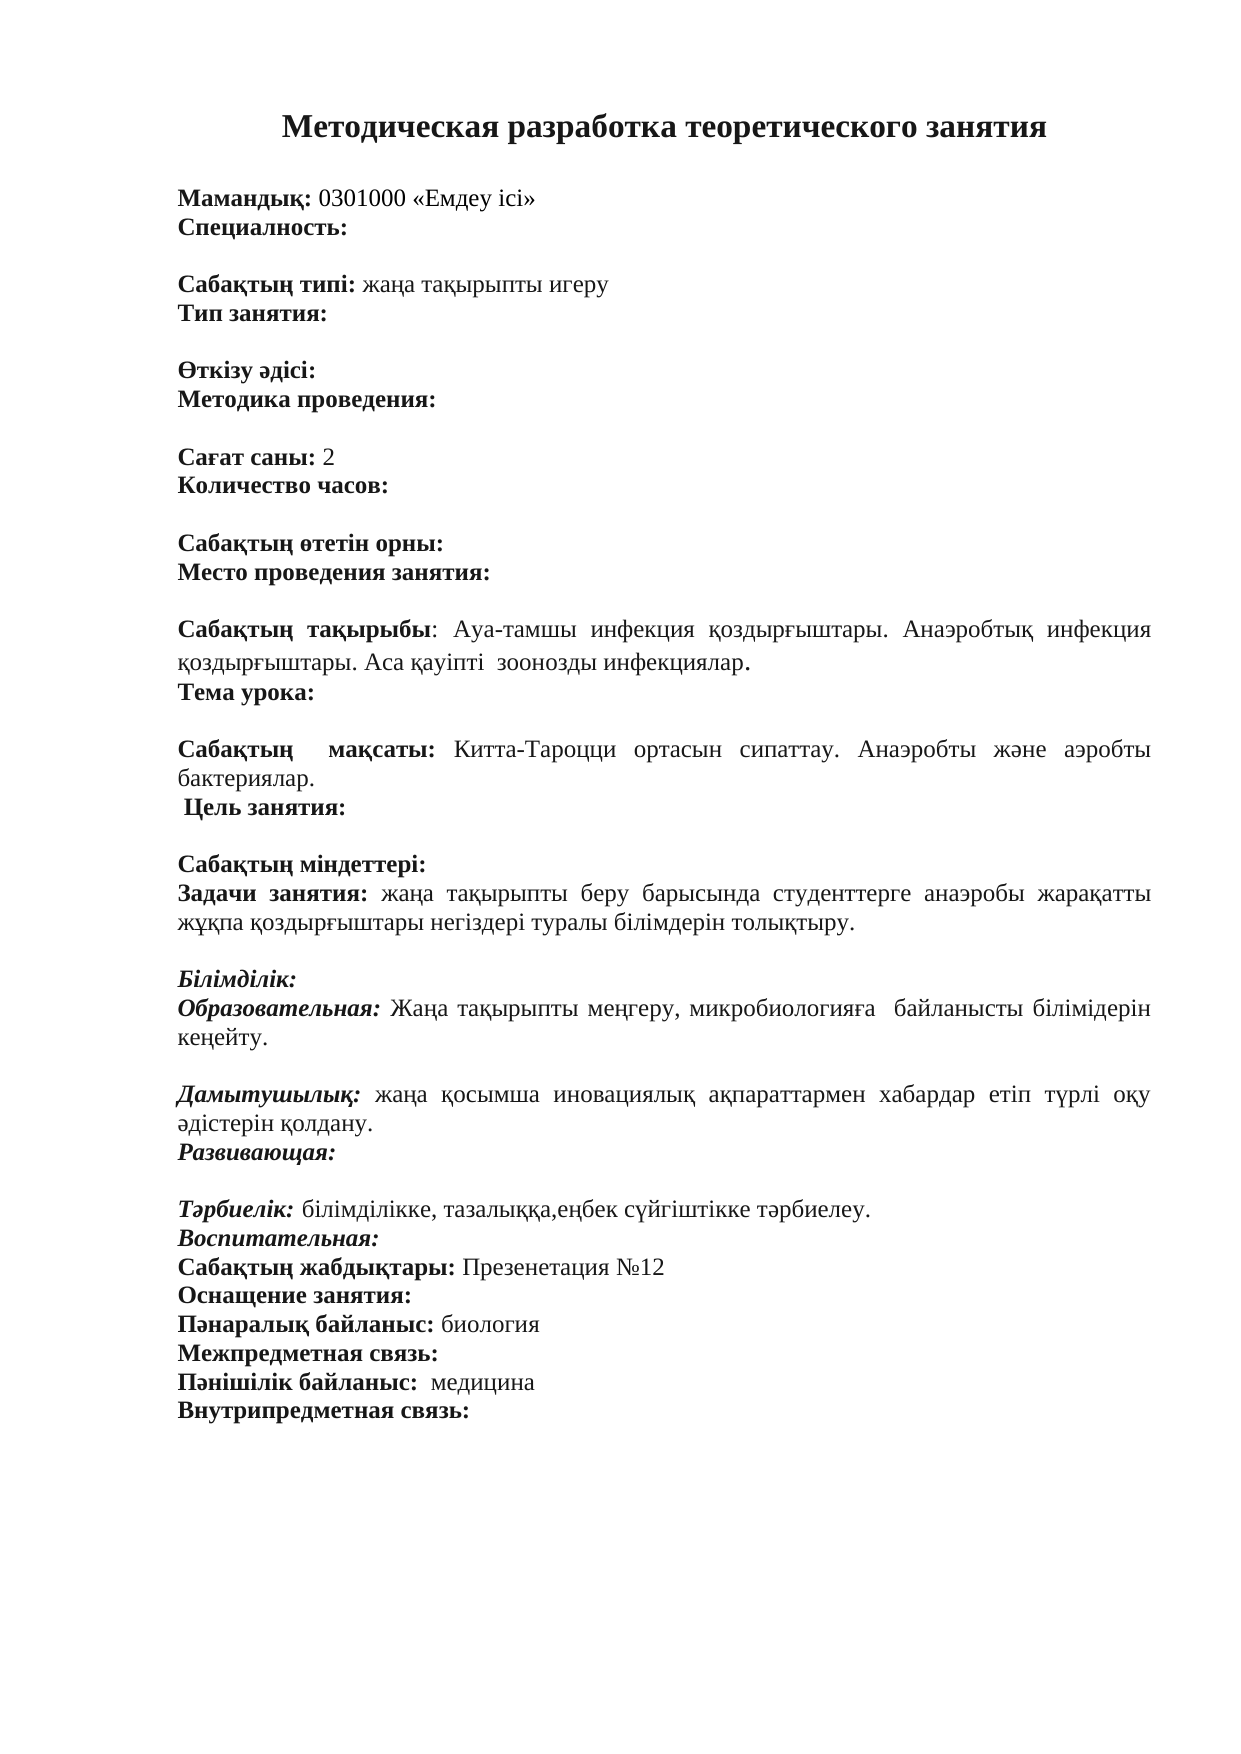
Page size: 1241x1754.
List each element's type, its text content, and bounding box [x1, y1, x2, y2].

text Межпредметная связь: [177, 1338, 1152, 1367]
text Методика проведения: [177, 384, 1152, 413]
text Образовательная: Жаңа тақырыпты меңгеру, микробиологияға байланысты білімідерін кеңейту. [177, 993, 1152, 1050]
text Пәнішілік байланыс: медицина [177, 1367, 1152, 1395]
text Сағат саны: 2 [177, 442, 1152, 471]
text Пәнаралық байланыс: биология [177, 1309, 1152, 1338]
text Задачи занятия: жаңа тақырыпты беру барысында студенттерге анаэробы жарақатты жұқпа қоздырғыштары негіздері туралы білімдерін толықтыру. [177, 878, 1152, 935]
text Сабақтың өтетін орны: [177, 528, 1152, 557]
text Сабақтың типі: жаңа тақырыпты игеру [177, 269, 1152, 298]
text Өткізу әдісі: [177, 356, 1152, 384]
text Методическая разработка теоретического занятия [177, 106, 1152, 145]
text Сабақтың міндеттері: [177, 849, 1152, 878]
text Тәрбиелік: білімділікке, тазалыққа,еңбек сүйгіштікке тәрбиелеу. [177, 1194, 1152, 1223]
text Оснащение занятия: [177, 1280, 1152, 1309]
text Сабақтың мақсаты: Китта-Тароцци ортасын сипаттау. Анаэробты және аэробты бактериялар. [177, 734, 1152, 792]
text Воспитательная: [177, 1223, 1152, 1252]
text Мамандық: 0301000 «Емдеу ісі» [177, 183, 1152, 212]
text Цель занятия: [177, 792, 1152, 820]
text Тип занятия: [177, 298, 1152, 327]
text Сабақтың жабдықтары: Презенетация №12 [177, 1252, 1152, 1280]
text Внутрипредметная связь: [177, 1395, 1152, 1424]
text Количество часов: [177, 471, 1152, 499]
text Специалность: [177, 212, 1152, 241]
text Білімділік: [177, 964, 1152, 993]
text Развивающая: [177, 1137, 1152, 1165]
text Сабақтың тақырыбы: Ауа-тамшы инфекция қоздырғыштары. Анаэробтық инфекция қоздырғыштары. Аса қауіпті зоонозды инфекциялар. [177, 614, 1152, 677]
text Место проведения занятия: [177, 557, 1152, 586]
text Дамытушылық: жаңа қосымша иновациялық ақпараттармен хабардар етіп түрлі оқу әдістерін қолдану. [177, 1079, 1152, 1137]
text Тема урока: [177, 677, 1152, 705]
